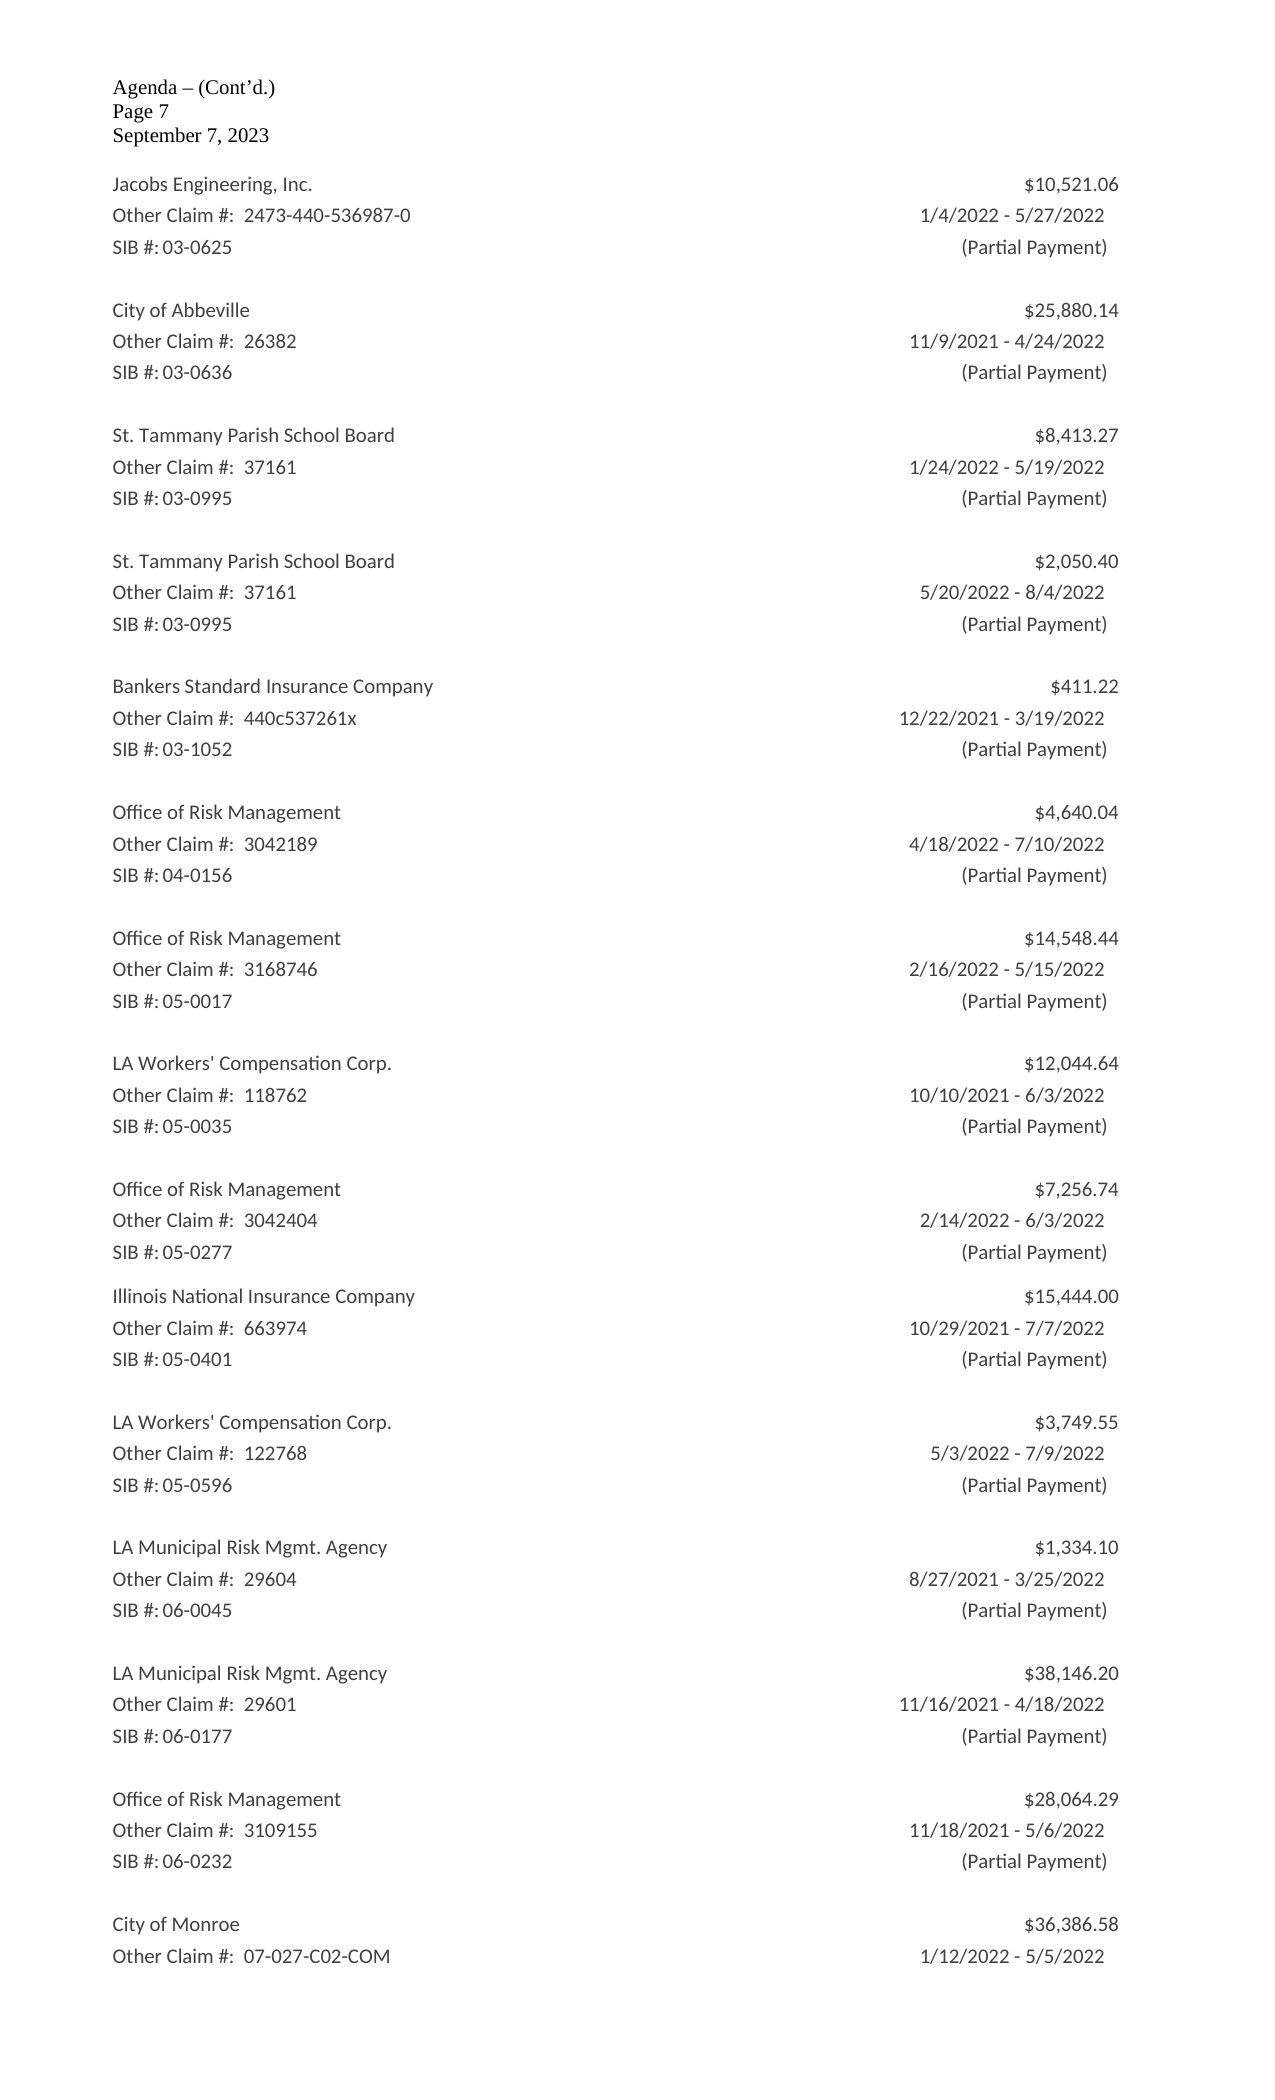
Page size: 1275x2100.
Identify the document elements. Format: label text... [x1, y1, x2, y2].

text SIB #: 03-0625 (Partial Payment) [112, 234, 1162, 259]
text St. Tammany Parish School Board $2,050.40 [112, 548, 1162, 573]
text Office of Risk Management $7,256.74 [112, 1176, 1162, 1202]
text Other Claim #: 07-027-C02-COM 1/12/2022 - 5/5/2022 [112, 1943, 1162, 1968]
text Other Claim #: 37161 1/24/2022 - 5/19/2022 [112, 454, 1162, 479]
text SIB #: 05-0277 (Partial Payment) [112, 1239, 1162, 1264]
text SIB #: 06-0045 (Partial Payment) [112, 1597, 1162, 1623]
text SIB #: 03-0995 (Partial Payment) [112, 611, 1162, 636]
text Other Claim #: 663974 10/29/2021 - 7/7/2022 [112, 1315, 1162, 1340]
text SIB #: 05-0596 (Partial Payment) [112, 1472, 1162, 1497]
text Other Claim #: 2473-440-536987-0 1/4/2022 - 5/27/2022 [112, 203, 1162, 228]
text Other Claim #: 122768 5/3/2022 - 7/9/2022 [112, 1440, 1162, 1466]
text Other Claim #: 118762 10/10/2021 - 6/3/2022 [112, 1082, 1162, 1107]
text St. Tammany Parish School Board $8,413.27 [112, 422, 1162, 448]
text Office of Risk Management $14,548.44 [112, 925, 1162, 950]
text SIB #: 03-0995 (Partial Payment) [112, 485, 1162, 511]
text Other Claim #: 3168746 2/16/2022 - 5/15/2022 [112, 956, 1162, 982]
text SIB #: 03-1052 (Partial Payment) [112, 737, 1162, 762]
text Office of Risk Management $4,640.04 [112, 799, 1162, 825]
text LA Municipal Risk Mgmt. Agency $38,146.20 [112, 1660, 1162, 1686]
text Other Claim #: 37161 5/20/2022 - 8/4/2022 [112, 579, 1162, 605]
text SIB #: 06-0232 (Partial Payment) [112, 1849, 1162, 1874]
text SIB #: 04-0156 (Partial Payment) [112, 862, 1162, 888]
text Other Claim #: 3042404 2/14/2022 - 6/3/2022 [112, 1208, 1162, 1233]
text Other Claim #: 440c537261x 12/22/2021 - 3/19/2022 [112, 705, 1162, 731]
text SIB #: 05-0401 (Partial Payment) [112, 1346, 1162, 1372]
text Other Claim #: 3109155 11/18/2021 - 5/6/2022 [112, 1817, 1162, 1843]
text Other Claim #: 3042189 4/18/2022 - 7/10/2022 [112, 831, 1162, 856]
text Other Claim #: 29604 8/27/2021 - 3/25/2022 [112, 1566, 1162, 1591]
text Bankers Standard Insurance Company $411.22 [112, 674, 1162, 699]
text SIB #: 06-0177 (Partial Payment) [112, 1723, 1162, 1748]
text Other Claim #: 29601 11/16/2021 - 4/18/2022 [112, 1692, 1162, 1717]
text City of Monroe $36,386.58 [112, 1911, 1162, 1937]
text Jacobs Engineering, Inc. $10,521.06 [112, 171, 1162, 197]
text LA Municipal Risk Mgmt. Agency $1,334.10 [112, 1534, 1162, 1560]
text Illinois National Insurance Company $15,444.00 [112, 1283, 1162, 1309]
text Other Claim #: 26382 11/9/2021 - 4/24/2022 [112, 328, 1162, 354]
text City of Abbeville $25,880.14 [112, 297, 1162, 322]
text SIB #: 05-0035 (Partial Payment) [112, 1113, 1162, 1139]
text SIB #: 03-0636 (Partial Payment) [112, 360, 1162, 385]
text LA Workers' Compensation Corp. $12,044.64 [112, 1051, 1162, 1076]
text LA Workers' Compensation Corp. $3,749.55 [112, 1409, 1162, 1434]
text Office of Risk Management $28,064.29 [112, 1786, 1162, 1811]
text SIB #: 05-0017 (Partial Payment) [112, 988, 1162, 1013]
